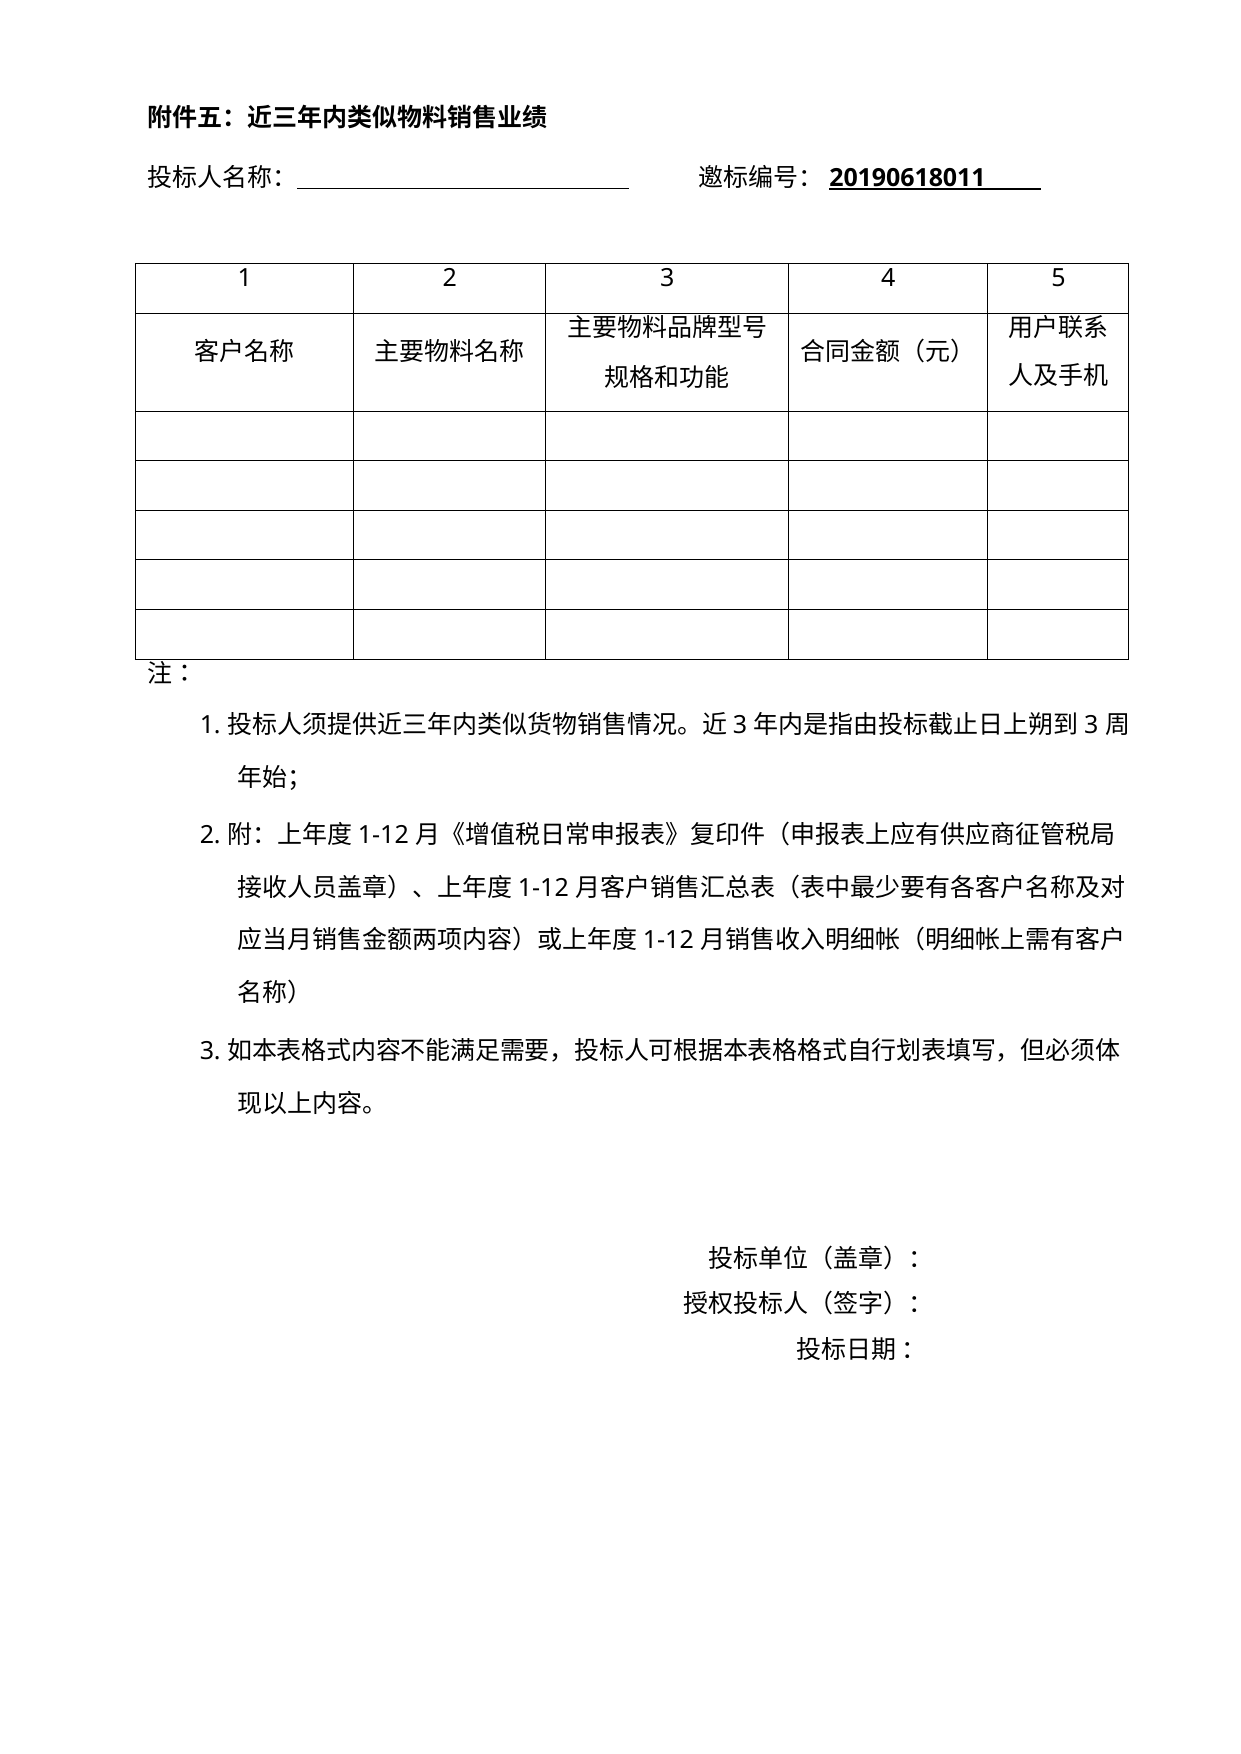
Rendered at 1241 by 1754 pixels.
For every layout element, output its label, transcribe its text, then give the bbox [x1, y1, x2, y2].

table_header 5 [988, 264, 1128, 313]
table_cell [789, 610, 987, 659]
table_cell [136, 412, 353, 460]
table_cell [136, 511, 353, 559]
table_cell 合同金额（元） [789, 314, 987, 411]
table_cell [988, 461, 1128, 509]
table_cell [354, 412, 545, 460]
table_header 2 [354, 264, 545, 313]
text 3. 如本表格式内容不能满足需要，投标人可根据本表格格式自行划表填写，但必须体 现以上内容。 [199, 1030, 1144, 1120]
table_cell [136, 610, 353, 659]
table_cell 主要物料名称 [354, 314, 545, 411]
table_cell [988, 610, 1128, 659]
table_cell [789, 560, 987, 609]
table_cell [354, 610, 545, 659]
text 注： [148, 660, 1144, 688]
text 投标日期 ： [796, 1330, 1144, 1366]
table_cell [988, 560, 1128, 609]
table_cell [546, 461, 788, 509]
table_cell [789, 412, 987, 460]
text 接收人员盖章）、上年度 1-12 月客户销售汇总表（表中最少要有各客户名称及对 [237, 867, 1144, 903]
table_cell 客户名称 [136, 314, 353, 411]
table_cell [988, 412, 1128, 460]
table_cell [136, 560, 353, 609]
subtitle 附件五：近三年内类似物料销售业绩 [148, 100, 1144, 133]
table_cell [546, 560, 788, 609]
table_cell [546, 412, 788, 460]
table_header 1 [136, 264, 353, 313]
text 1. 投标人须提供近三年内类似货物销售情况。近 3 年内是指由投标截止日上朔到 3 周 年始； [199, 704, 1144, 794]
text 投标人名称： 邀标编号： 20190618011 [148, 157, 1144, 193]
table_cell [789, 461, 987, 509]
table_cell [354, 461, 545, 509]
table_cell [988, 511, 1128, 559]
table_cell 用户联系 人及手机 [988, 314, 1128, 411]
text 2. 附：上年度 1-12 月《增值税日常申报表》复印件（申报表上应有供应商征管税局 [199, 815, 1144, 851]
table_cell [546, 511, 788, 559]
table_header 3 [546, 264, 788, 313]
table_cell 主要物料品牌型号 规格和功能 [546, 314, 788, 411]
text 投标单位（盖章）： 授权投标人（签字）： [683, 1238, 934, 1319]
table_cell [354, 560, 545, 609]
table_header 4 [789, 264, 987, 313]
table_cell [789, 511, 987, 559]
text 应当月销售金额两项内容）或上年度 1-12 月销售收入明细帐（明细帐上需有客户 名称） [237, 919, 1144, 1009]
table_cell [136, 461, 353, 509]
table_cell [354, 511, 545, 559]
table_cell [546, 610, 788, 659]
